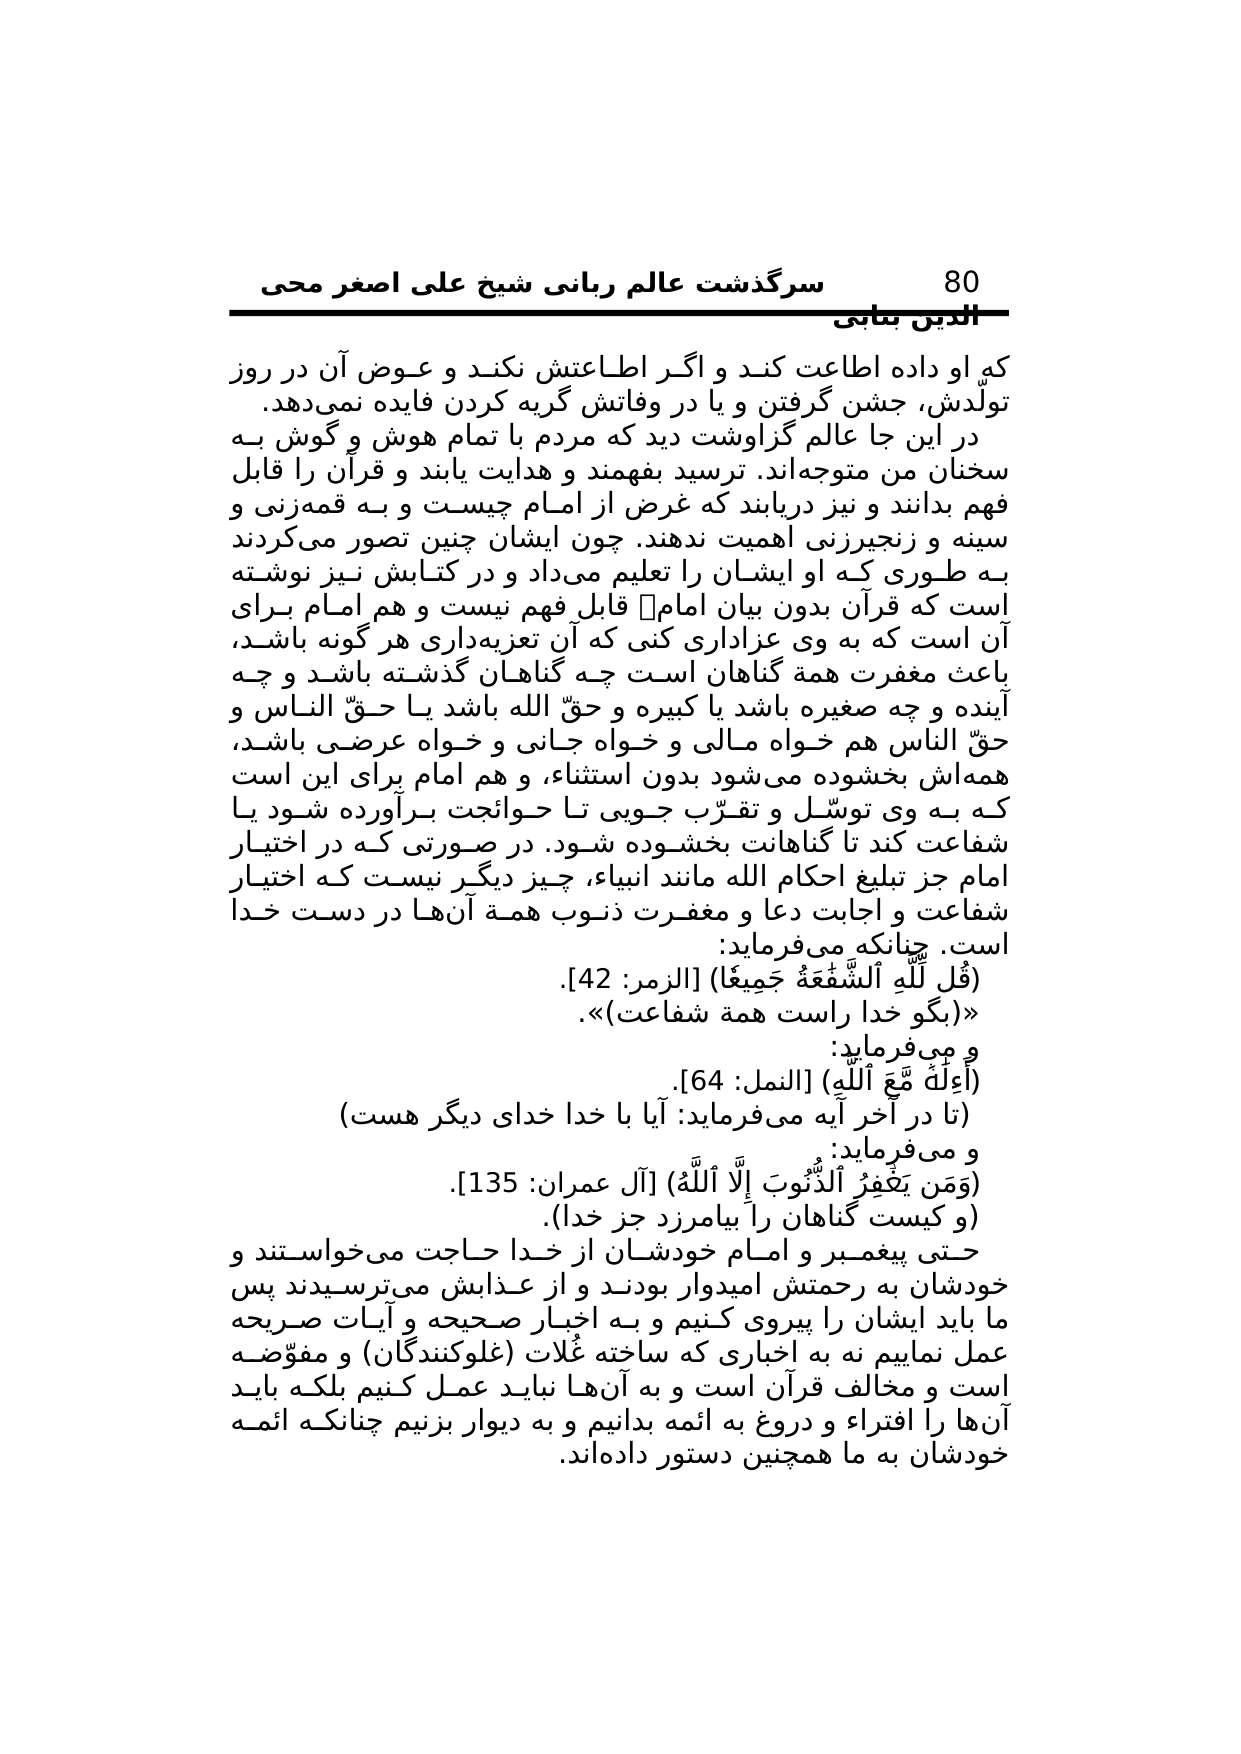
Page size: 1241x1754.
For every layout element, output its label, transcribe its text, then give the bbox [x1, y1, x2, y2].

text ﴿قُل لِّلَّهِ ٱلشَّفَٰعَةُ جَمِيعٗا﴾ [الزمر: 42]. [230, 961, 1010, 995]
text «(بگو خدا راست همة شفاعت)». [230, 995, 1010, 1029]
text ﴿وَمَن يَغۡفِرُ ٱلذُّنُوبَ إِلَّا ٱللَّهُ﴾ [آل عمران: 135]. [230, 1165, 1010, 1199]
text حتی پیغمبر و امام خودشان از خدا حاجت می‌خواستند و خودشان به رحمتش امیدوار بودند و از عذابش می‌ترسیدند پس ما باید ایشان را پیروی کنیم و به اخبار صحیحه و آیات صریحه عمل نماییم نه به اخباری که ساخته غُلات (غلوکنندگان) و مفوّضه است و مخالف قرآن است و به آن‌ها نباید عمل کنیم بلکه باید آن‌ها را افتراء و دروغ به ائمه بدانیم و به دیوار بزنیم چنانکه ائمه خودشان به ما همچنین دستور داده‌اند. [230, 1233, 1010, 1471]
text و می‌فرماید: [230, 1131, 1010, 1165]
text (و کیست گناهان را بیامرزد جز خدا). [230, 1199, 1010, 1233]
text در این جا عالم گزاوشت دید که مردم با تمام هوش و گوش به سخنان من متوجه‌اند. ترسید بفهمند و هدایت یابند و قرآن را قابل فهم بدانند و نیز دریابند که غرض از امام چیست و به قمه‌زنی و سینه و زنجیرزنی اهمیت ندهند. چون ایشان چنین تصور می‌کردند به طوری که او ایشان را تعلیم می‌داد و در کتابش نیز نوشته است که قرآن بدون بیان امام قابل فهم نیست و هم امام برای آن است که به وی عزاداری کنی که آن تعزیه‌داری هر گونه باشد، باعث مغفرت همة گناهان است چه گناهان گذشته باشد و چه آینده و چه صغیره باشد یا کبیره و حقّ الله باشد یا حقّ الناس و حقّ الناس هم خواه مالی و خواه جانی و خواه عرضی باشد، همه‌اش بخشوده می‌شود بدون استثناء، و هم امام برای این است که به وی توسّل و تقرّب جویی تا حوائجت برآورده شود یا شفاعت کند تا گناهانت بخشوده شود. در صورتی که در اختیار امام جز تبلیغ احکام الله مانند انبیاء، چیز دیگر نیست که اختیار شفاعت و اجابت دعا و مغفرت ذنوب همة آن‌ها در دست خدا است. چنانکه می‌فرماید: [230, 418, 1010, 961]
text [230, 350, 1010, 418]
text (تا در آخر آیه می‌فرماید: آیا با خدا خدای دیگر هست) [230, 1097, 1010, 1131]
text و می‌فرماید: [230, 1029, 1010, 1063]
text ﴿أَءِلَٰهٞ مَّعَ ٱللَّهِ﴾ [النمل: 64]. [230, 1063, 1010, 1097]
